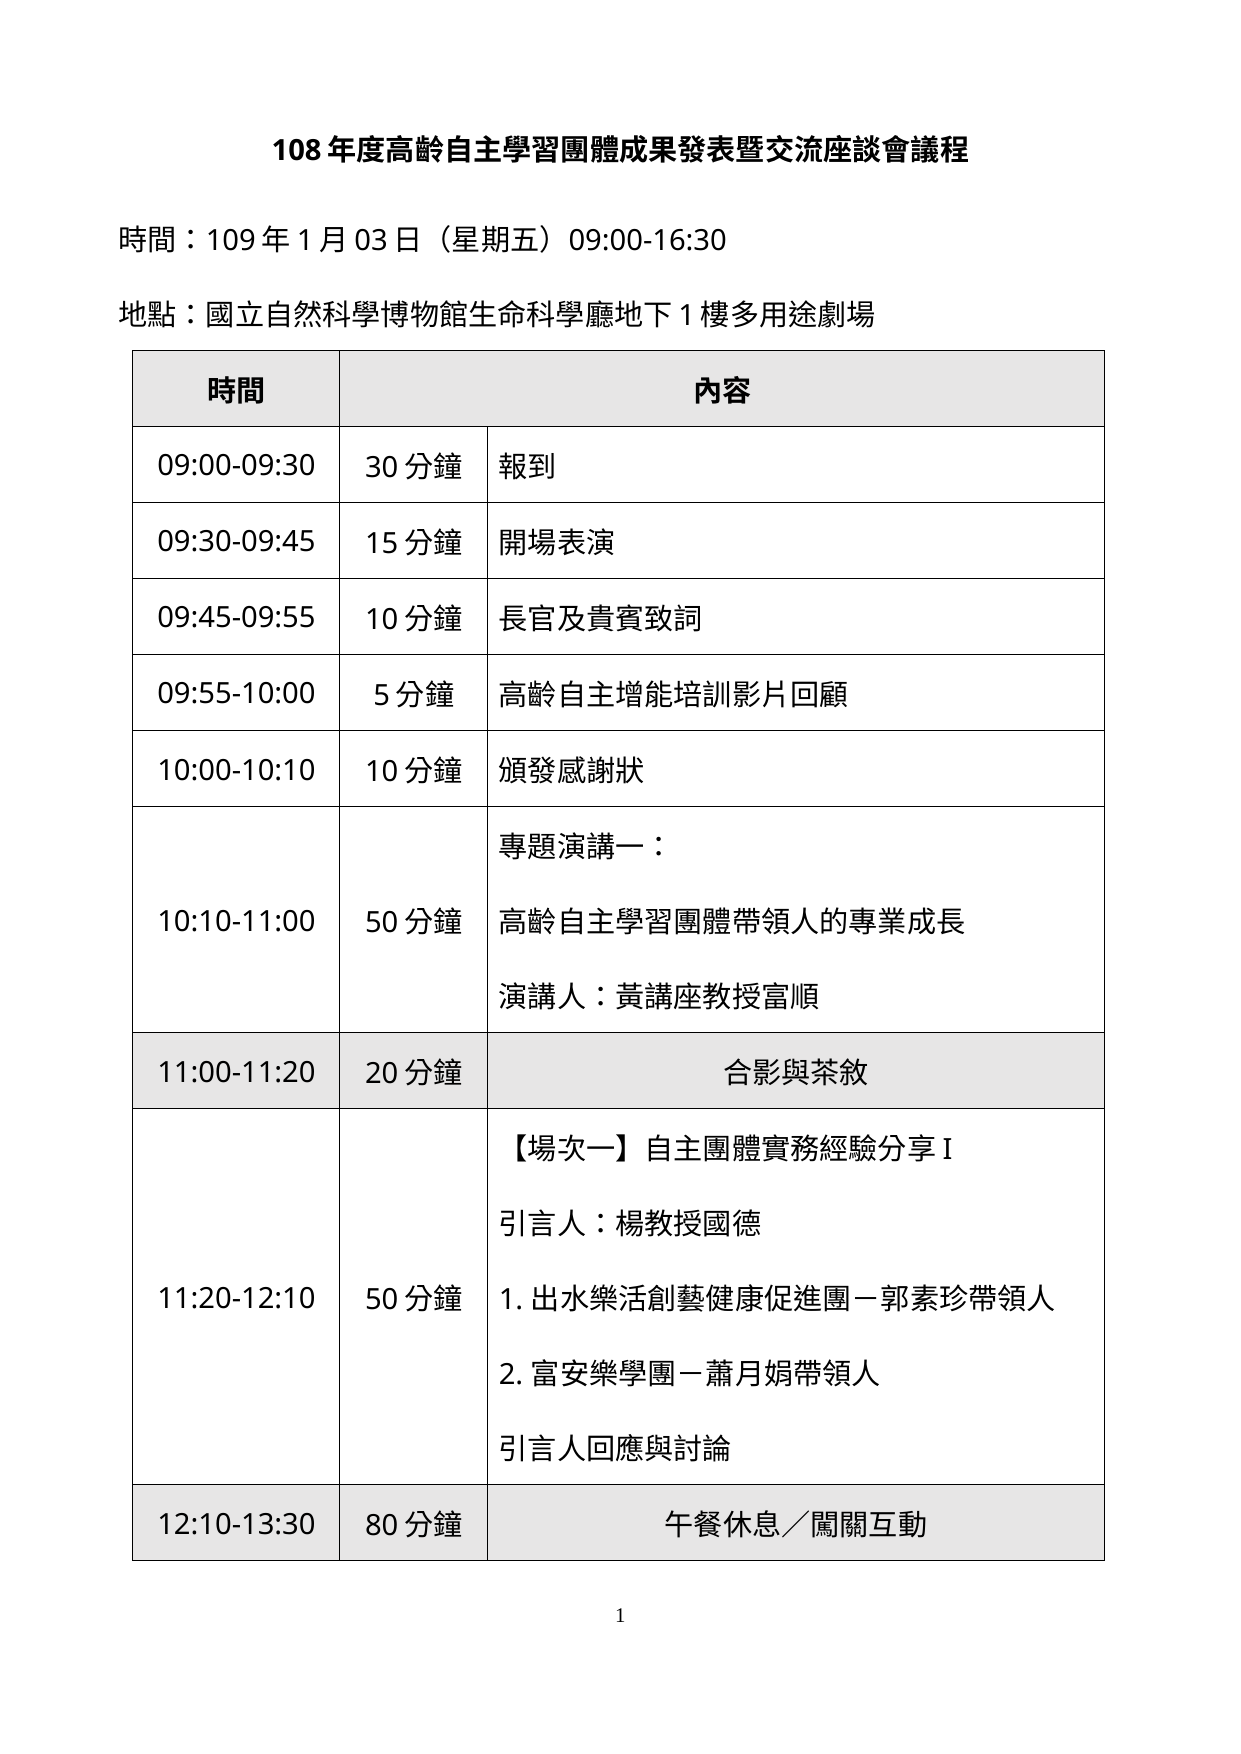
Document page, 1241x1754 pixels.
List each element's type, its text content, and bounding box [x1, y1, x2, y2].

table_cell 30分鐘 [340, 427, 487, 502]
table_cell 報到 [488, 427, 1104, 502]
table_cell 合影與茶敘 [488, 1033, 1104, 1108]
table_header 內容 [340, 351, 1104, 426]
table_cell 5分鐘 [340, 655, 487, 730]
table_cell 【場次一】自主團體實務經驗分享 I 引言人：楊教授國德 1. 出水樂活創藝健康促進團－郭素珍帶領人 2. 富安樂學團－蕭月娟帶領人 引言人回應與討論 [488, 1109, 1104, 1484]
table_cell 午餐休息／闖關互動 [488, 1485, 1104, 1560]
table_cell 09:00-09:30 [133, 427, 339, 502]
table_cell 10分鐘 [340, 731, 487, 806]
table_cell 11:00-11:20 [133, 1033, 339, 1108]
text 時間：109年1月03日（星期五）09:00-16:30 [118, 200, 1122, 275]
table_cell 專題演講一： 高齡自主學習團體帶領人的專業成長 演講人：黃講座教授富順 [488, 807, 1104, 1032]
table_header 時間 [133, 351, 339, 426]
table_cell 高齡自主增能培訓影片回顧 [488, 655, 1104, 730]
table_cell 開場表演 [488, 503, 1104, 578]
table_cell 12:10-13:30 [133, 1485, 339, 1560]
table_cell 10:10-11:00 [133, 807, 339, 1032]
text 108年度高齡自主學習團體成果發表暨交流座談會議程 [118, 110, 1122, 185]
table_cell 09:55-10:00 [133, 655, 339, 730]
table_cell 11:20-12:10 [133, 1109, 339, 1484]
table_cell 頒發感謝狀 [488, 731, 1104, 806]
table_cell 80分鐘 [340, 1485, 487, 1560]
table_cell 50分鐘 [340, 807, 487, 1032]
table_cell 15分鐘 [340, 503, 487, 578]
table_cell 50分鐘 [340, 1109, 487, 1484]
table_cell 09:45-09:55 [133, 579, 339, 654]
table_cell 09:30-09:45 [133, 503, 339, 578]
text 地點：國立自然科學博物館生命科學廳地下1樓多用途劇場 [118, 275, 1122, 350]
table_cell 長官及貴賓致詞 [488, 579, 1104, 654]
table_cell 20分鐘 [340, 1033, 487, 1108]
table_cell 10分鐘 [340, 579, 487, 654]
table_cell 10:00-10:10 [133, 731, 339, 806]
